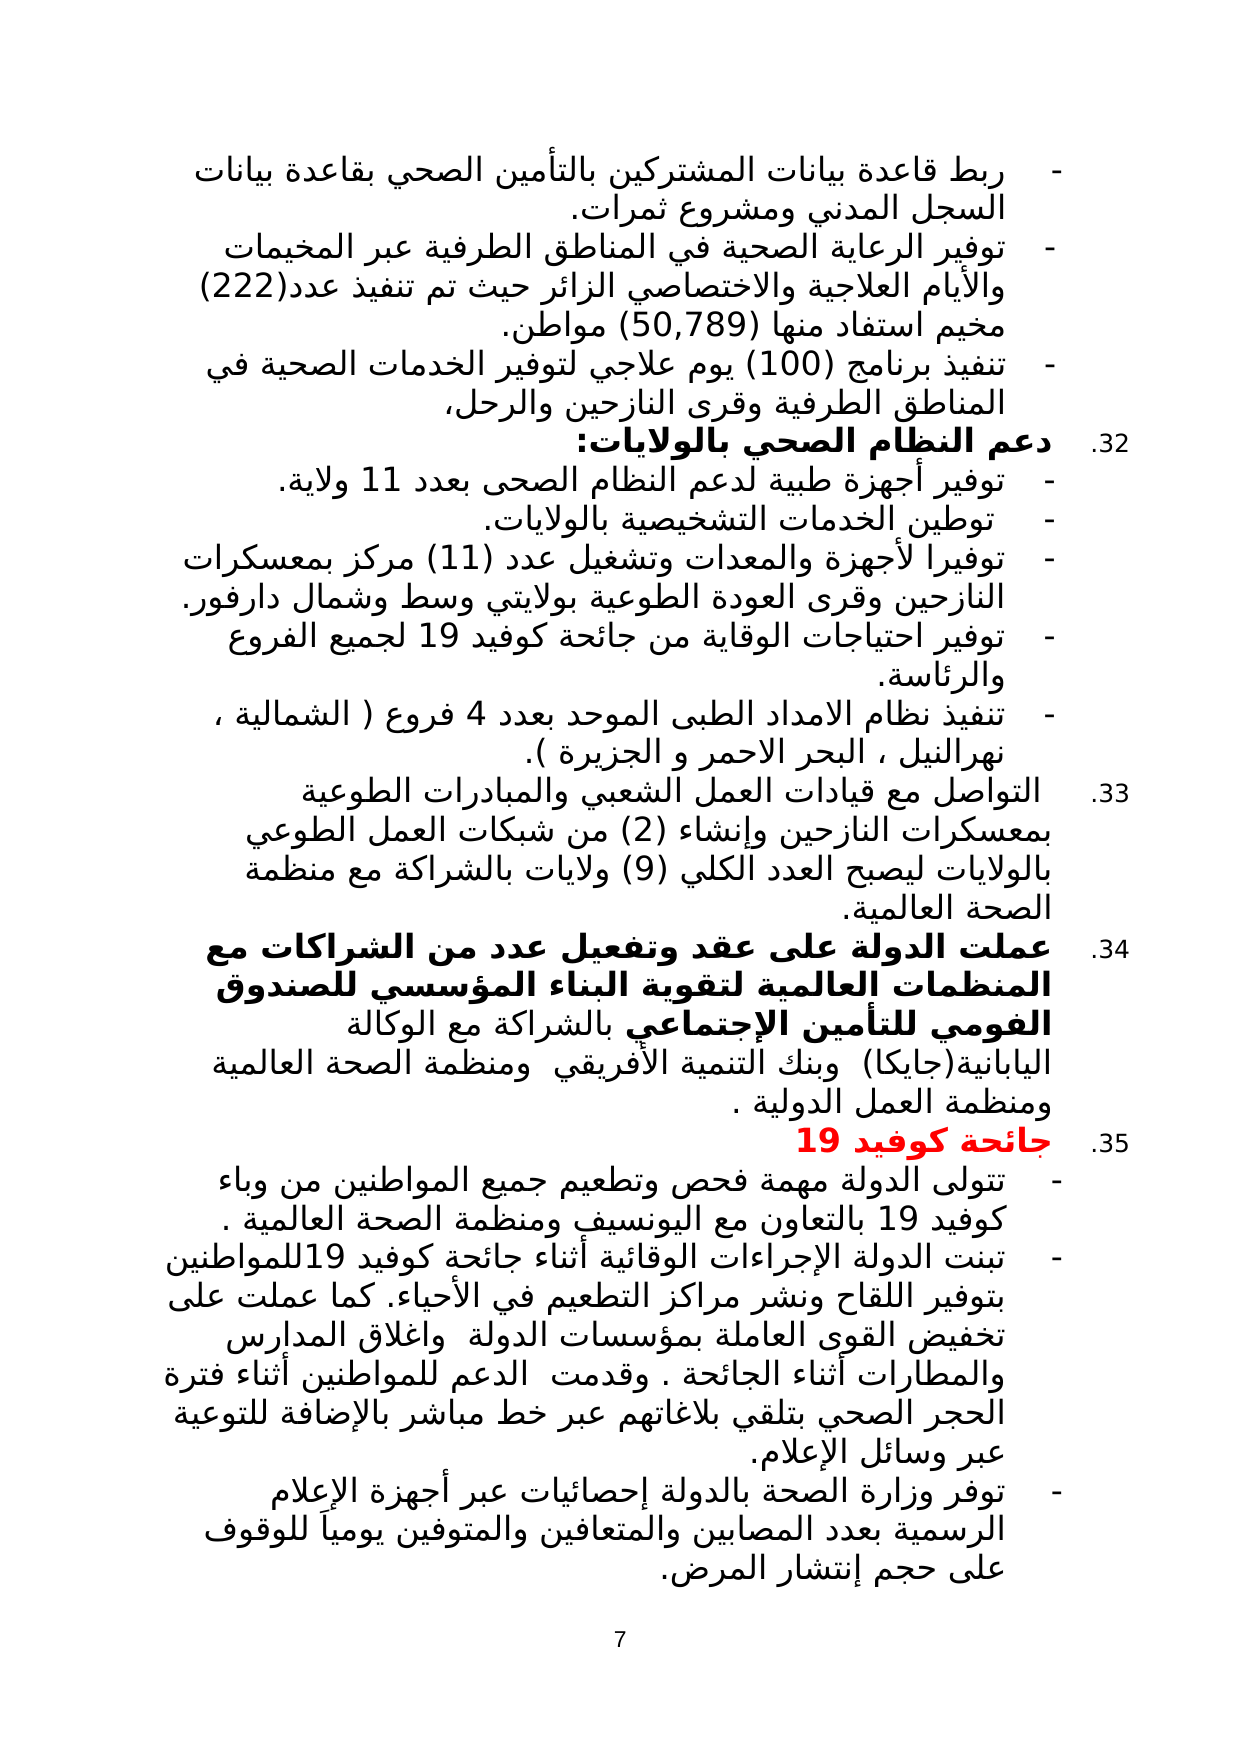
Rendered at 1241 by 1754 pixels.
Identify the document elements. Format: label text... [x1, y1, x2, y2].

list تنفيذ برنامج (100) يوم علاجي لتوفير الخدمات الصحية في المناطق الطرفية وقرى النازحين والرحل، [150, 344, 1044, 422]
list تتولى الدولة مهمة فحص وتطعيم جميع المواطنين من وباء كوفيد 19 بالتعاون مع اليونسيف ومنظمة الصحة العالمية . [150, 1160, 1051, 1238]
list توفيرا لأجهزة والمعدات وتشغيل عدد (11) مركز بمعسكرات النازحين وقرى العودة الطوعية بولايتي وسط وشمال دارفور. [150, 538, 1043, 616]
list جائحة كوفيد 19 [150, 1121, 1090, 1160]
list عملت الدولة على عقد وتفعيل عدد من الشراكات مع المنظمات العالمية لتقوية البناء المؤسسي للصندوق الفومي للتأمين الإجتماعي بالشراكة مع الوكالة اليابانية(جايكا) وبنك التنمية الأفريقي ومنظمة الصحة العالمية ومنظمة العمل الدولية . [150, 927, 1090, 1121]
list التواصل مع قيادات العمل الشعبي والمبادرات الطوعية بمعسكرات النازحين وإنشاء (2) من شبكات العمل الطوعي بالولايات ليصبح العدد الكلي (9) ولايات بالشراكة مع منظمة الصحة العالمية. [150, 772, 1090, 927]
list توفير احتياجات الوقاية من جائحة كوفيد 19 لجميع الفروع والرئاسة. [150, 616, 1043, 694]
list تبنت الدولة الإجراءات الوقائية أثناء جائحة كوفيد 19للمواطنين بتوفير اللقاح ونشر مراكز التطعيم في الأحياء. كما عملت على تخفيض القوى العاملة بمؤسسات الدولة واغلاق المدارس والمطارات أثناء الجائحة . وقدمت الدعم للمواطنين أثناء فترة الحجر الصحي بتلقي بلاغاتهم عبر خط مباشر بالإضافة للتوعية عبر وسائل الإعلام. [150, 1238, 1051, 1471]
list تنفيذ نظام الامداد الطبى الموحد بعدد 4 فروع ( الشمالية ، نهرالنيل ، البحر الاحمر و الجزيرة ). [150, 694, 1043, 772]
list توفير الرعاية الصحية في المناطق الطرفية عبر المخيمات والأيام العلاجية والاختصاصي الزائر حيث تم تنفيذ عدد(222) مخيم استفاد منها (50,789) مواطن. [150, 228, 1044, 344]
list دعم النظام الصحي بالولايات: [150, 422, 1090, 461]
list ربط قاعدة بيانات المشتركين بالتأمين الصحي بقاعدة بيانات السجل المدني ومشروع ثمرات. [150, 150, 1051, 228]
list توفير أجهزة طبية لدعم النظام الصحى بعدد 11 ولاية. [150, 461, 1043, 500]
list توطين الخدمات التشخيصية بالولايات. [150, 500, 1043, 538]
list توفر وزارة الصحة بالدولة إحصائيات عبر أجهزة الإعلام الرسمية بعدد المصابين والمتعافين والمتوفين يومياَ للوقوف على حجم إنتشار المرض. [150, 1471, 1051, 1588]
